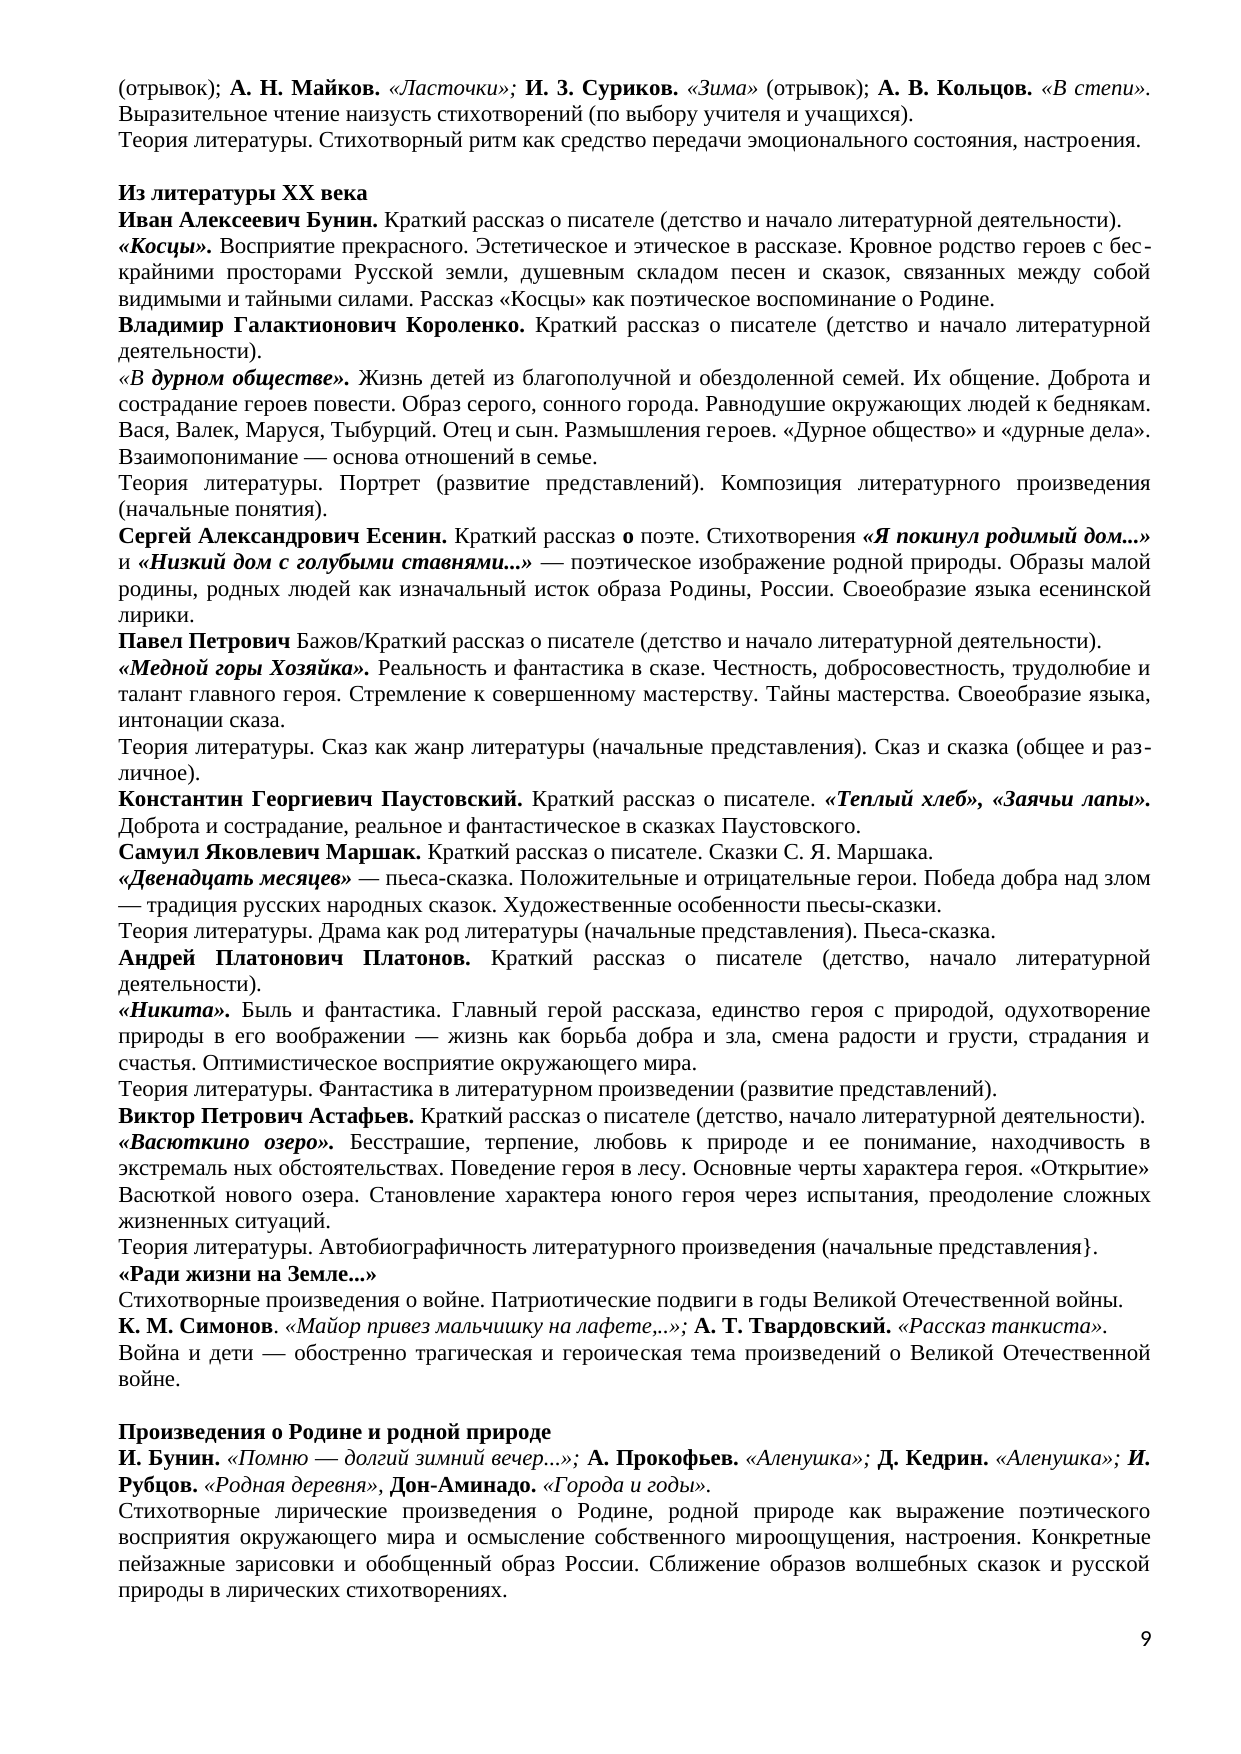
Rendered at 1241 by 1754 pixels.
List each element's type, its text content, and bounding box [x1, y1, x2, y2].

text Война и дети — обостренно трагическая и героическая тема произведений о Великой Отечественной войне. [118, 1339, 1152, 1392]
text «Ради жизни на Земле...» [118, 1260, 1152, 1286]
text Теория литературы. Драма как род литературы (начальные представления). Пьеса-сказка. [118, 917, 1152, 943]
text К. М. Симонов. «Майор привез мальчишку на лафете,..»; А. Т. Твардовский. «Рассказ танкиста». [118, 1312, 1152, 1339]
text Произведения о Родине и родной природе [118, 1418, 1152, 1444]
text Из литературы XX века [118, 179, 1152, 206]
text Теория литературы. Стихотворный ритм как средство передачи эмоционального состояния, настроения. [118, 127, 1152, 153]
text Стихотворные произведения о войне. Патриотические подвиги в годы Великой Отечественной войны. [118, 1286, 1152, 1312]
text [118, 74, 1152, 127]
text «Васюткино озеро». Бесстрашие, терпение, любовь к природе и ее понимание, находчивость в экстремаль ных обстоятельствах. Поведение героя в лесу. Основные черты характера героя. «Открытие» Васюткой нового озера. Становление характера юного героя через испытания, преодоление сложных жизненных ситуаций. [118, 1128, 1152, 1233]
text Павел Петрович Бажов/Краткий рассказ о писателе (детство и начало литературной деятельности). [118, 627, 1152, 654]
text «Косцы». Восприятие прекрасного. Эстетическое и этическое в рассказе. Кровное родство героев с бескрайними просторами Русской земли, душевным складом песен и сказок, связанных между собой видимыми и тайными силами. Рассказ «Косцы» как поэтическое воспоминание о Родине. [118, 232, 1152, 311]
text Константин Георгиевич Паустовский. Краткий рассказ о писателе. «Теплый хлеб», «Заячьи лапы». Доброта и сострадание, реальное и фантастическое в сказках Паустовского. [118, 785, 1152, 838]
text Теория литературы. Сказ как жанр литературы (начальные представления). Сказ и сказка (общее и различное). [118, 733, 1152, 785]
text Самуил Яковлевич Маршак. Краткий рассказ о писателе. Сказки С. Я. Маршака. [118, 838, 1152, 864]
text И. Бунин. «Помню — долгий зимний вечер...»; А. Прокофьев. «Аленушка»; Д. Кедрин. «Аленушка»; И. Рубцов. «Родная деревня», Дон-Аминадо. «Города и годы». [118, 1444, 1152, 1497]
text Стихотворные лирические произведения о Родине, родной природе как выражение поэтического восприятия окружающего мира и осмысление собственного мироощущения, настроения. Конкретные пейзажные зарисовки и обобщенный образ России. Сближение образов волшебных сказок и русской природы в лирических стихотворениях. [118, 1497, 1152, 1602]
text Теория литературы. Фантастика в литературном произведении (развитие представлений). [118, 1075, 1152, 1102]
text Сергей Александрович Есенин. Краткий рассказ о поэте. Стихотворения «Я покинул родимый дом...» и «Низкий дом с голубыми ставнями...» — поэтическое изображение родной природы. Образы малой родины, родных людей как изначальный исток образа Родины, России. Своеобразие языка есенинской лирики. [118, 522, 1152, 627]
text «Медной горы Хозяйка». Реальность и фантастика в сказе. Честность, добросовестность, трудолюбие и талант главного героя. Стремление к совершенному мастерству. Тайны мастерства. Своеобразие языка, интонации сказа. [118, 654, 1152, 733]
text «В дурном обществе». Жизнь детей из благополучной и обездоленной семей. Их общение. Доброта и сострадание героев повести. Образ серого, сонного города. Равнодушие окружающих людей к беднякам. Вася, Валек, Маруся, Тыбурций. Отец и сын. Размышления героев. «Дурное общество» и «дурные дела». Взаимопонимание — основа отношений в семье. [118, 364, 1152, 469]
text Иван Алексеевич Бунин. Краткий рассказ о писателе (детство и начало литературной деятельности). [118, 206, 1152, 232]
text Теория литературы. Автобиографичность литературного произведения (начальные представления}. [118, 1233, 1152, 1260]
text «Никита». Быль и фантастика. Главный герой рассказа, единство героя с природой, одухотворение природы в его воображении — жизнь как борьба добра и зла, смена радости и грусти, страдания и счастья. Оптимистическое восприятие окружающего мира. [118, 996, 1152, 1075]
text Андрей Платонович Платонов. Краткий рассказ о писателе (детство, начало литературной деятельности). [118, 943, 1152, 996]
text Владимир Галактионович Короленко. Краткий рассказ о писателе (детство и начало литературной деятельности). [118, 311, 1152, 364]
text Виктор Петрович Астафьев. Краткий рассказ о писателе (детство, начало литературной деятельности). [118, 1102, 1152, 1128]
text Теория литературы. Портрет (развитие представлений). Композиция литературного произведения (начальные понятия). [118, 469, 1152, 522]
text «Двенадцать месяцев» — пьеса-сказка. Положительные и отрицательные герои. Победа добра над злом — традиция русских народных сказок. Художественные особенности пьесы-сказки. [118, 864, 1152, 917]
